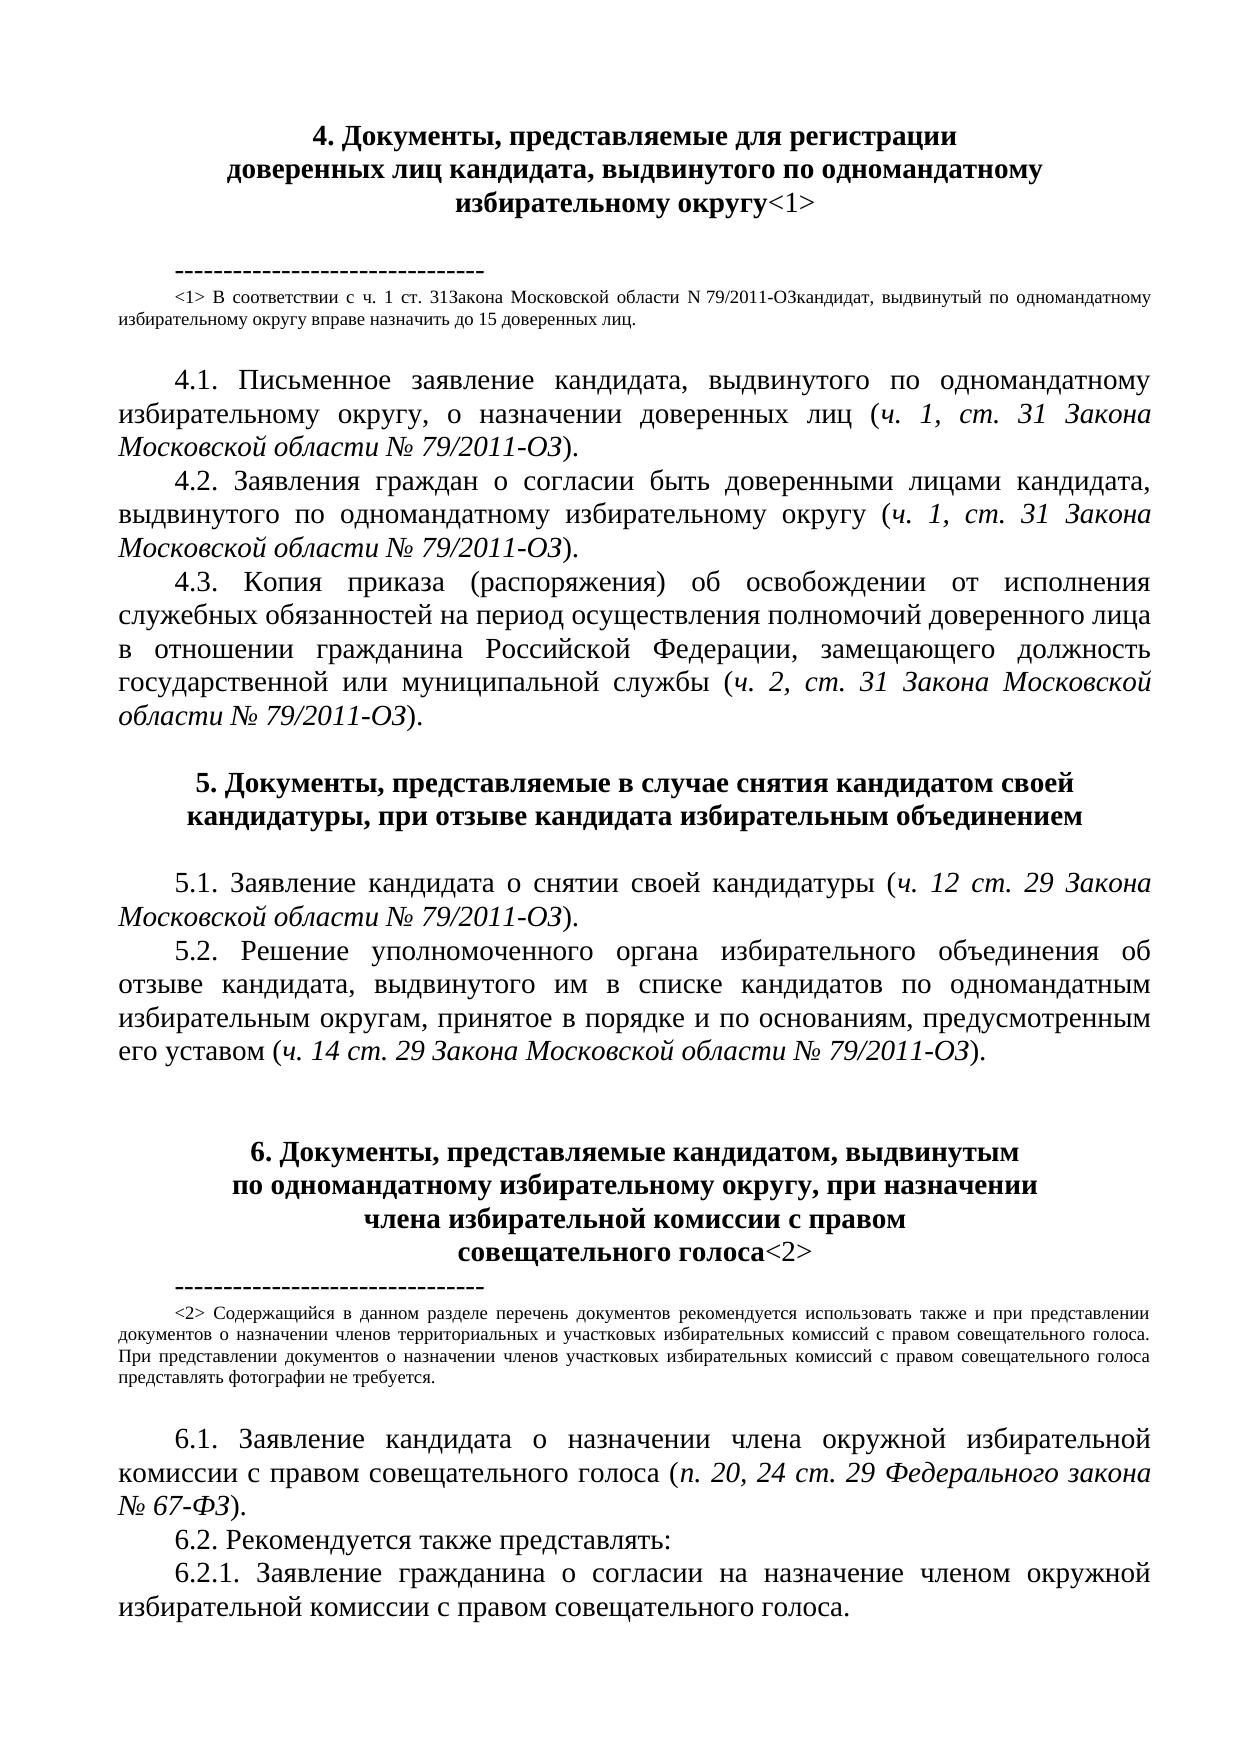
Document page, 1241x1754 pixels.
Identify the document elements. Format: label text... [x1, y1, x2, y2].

text -------------------------------- [118, 252, 1152, 286]
text <2> Содержащийся в данном разделе перечень документов рекомендуется использовать также и при представлении документов о назначении членов территориальных и участковых избирательных комиссий с правом совещательного голоса. При представлении документов о назначении членов участковых избирательных комиссий с правом совещательного голоса представлять фотографии не требуется. [118, 1302, 1152, 1388]
text 6. Документы, представляемые кандидатом, выдвинутым [118, 1134, 1152, 1167]
text 4.2. Заявления граждан о согласии быть доверенными лицами кандидата, выдвинутого по одномандатному избирательному округу (ч. 1, ст. 31 Закона Московской области № 79/2011-ОЗ). [118, 463, 1152, 564]
text 4. Документы, представляемые для регистрации [118, 118, 1152, 152]
text 6.1. Заявление кандидата о назначении члена окружной избирательной комиссии с правом совещательного голоса (п. 20, 24 ст. 29 Федерального закона № 67-ФЗ). [118, 1421, 1152, 1522]
text избирательному округу<1> [118, 185, 1152, 219]
text совещательного голоса<2> [118, 1234, 1152, 1268]
text <1> В соответствии с ч. 1 ст. 31Закона Московской области N 79/2011-ОЗкандидат, выдвинутый по одномандатному избирательному округу вправе назначить до 15 доверенных лиц. [118, 286, 1152, 329]
text 4.1. Письменное заявление кандидата, выдвинутого по одномандатному избирательному округу, о назначении доверенных лиц (ч. 1, ст. 31 Закона Московской области № 79/2011-ОЗ). [118, 362, 1152, 463]
text -------------------------------- [118, 1268, 1152, 1302]
text 5.2. Решение уполномоченного органа избирательного объединения об отзыве кандидата, выдвинутого им в списке кандидатов по одномандатным избирательным округам, принятое в порядке и по основаниям, предусмотренным его уставом (ч. 14 ст. 29 Закона Московской области № 79/2011-ОЗ). [118, 933, 1152, 1067]
text 6.2.1. Заявление гражданина о согласии на назначение членом окружной избирательной комиссии с правом совещательного голоса. [118, 1556, 1152, 1623]
text 6.2. Рекомендуется также представлять: [118, 1522, 1152, 1556]
text 5. Документы, представляемые в случае снятия кандидатом своей кандидатуры, при отзыве кандидата избирательным объединением [118, 765, 1152, 832]
text члена избирательной комиссии с правом [118, 1201, 1152, 1234]
text по одномандатному избирательному округу, при назначении [118, 1167, 1152, 1201]
text доверенных лиц кандидата, выдвинутого по одномандатному [118, 152, 1152, 185]
text 5.1. Заявление кандидата о снятии своей кандидатуры (ч. 12 ст. 29 Закона Московской области № 79/2011-ОЗ). [118, 866, 1152, 933]
text 4.3. Копия приказа (распоряжения) об освобождении от исполнения служебных обязанностей на период осуществления полномочий доверенного лица в отношении гражданина Российской Федерации, замещающего должность государственной или муниципальной службы (ч. 2, ст. 31 Закона Московской области № 79/2011-ОЗ). [118, 564, 1152, 731]
